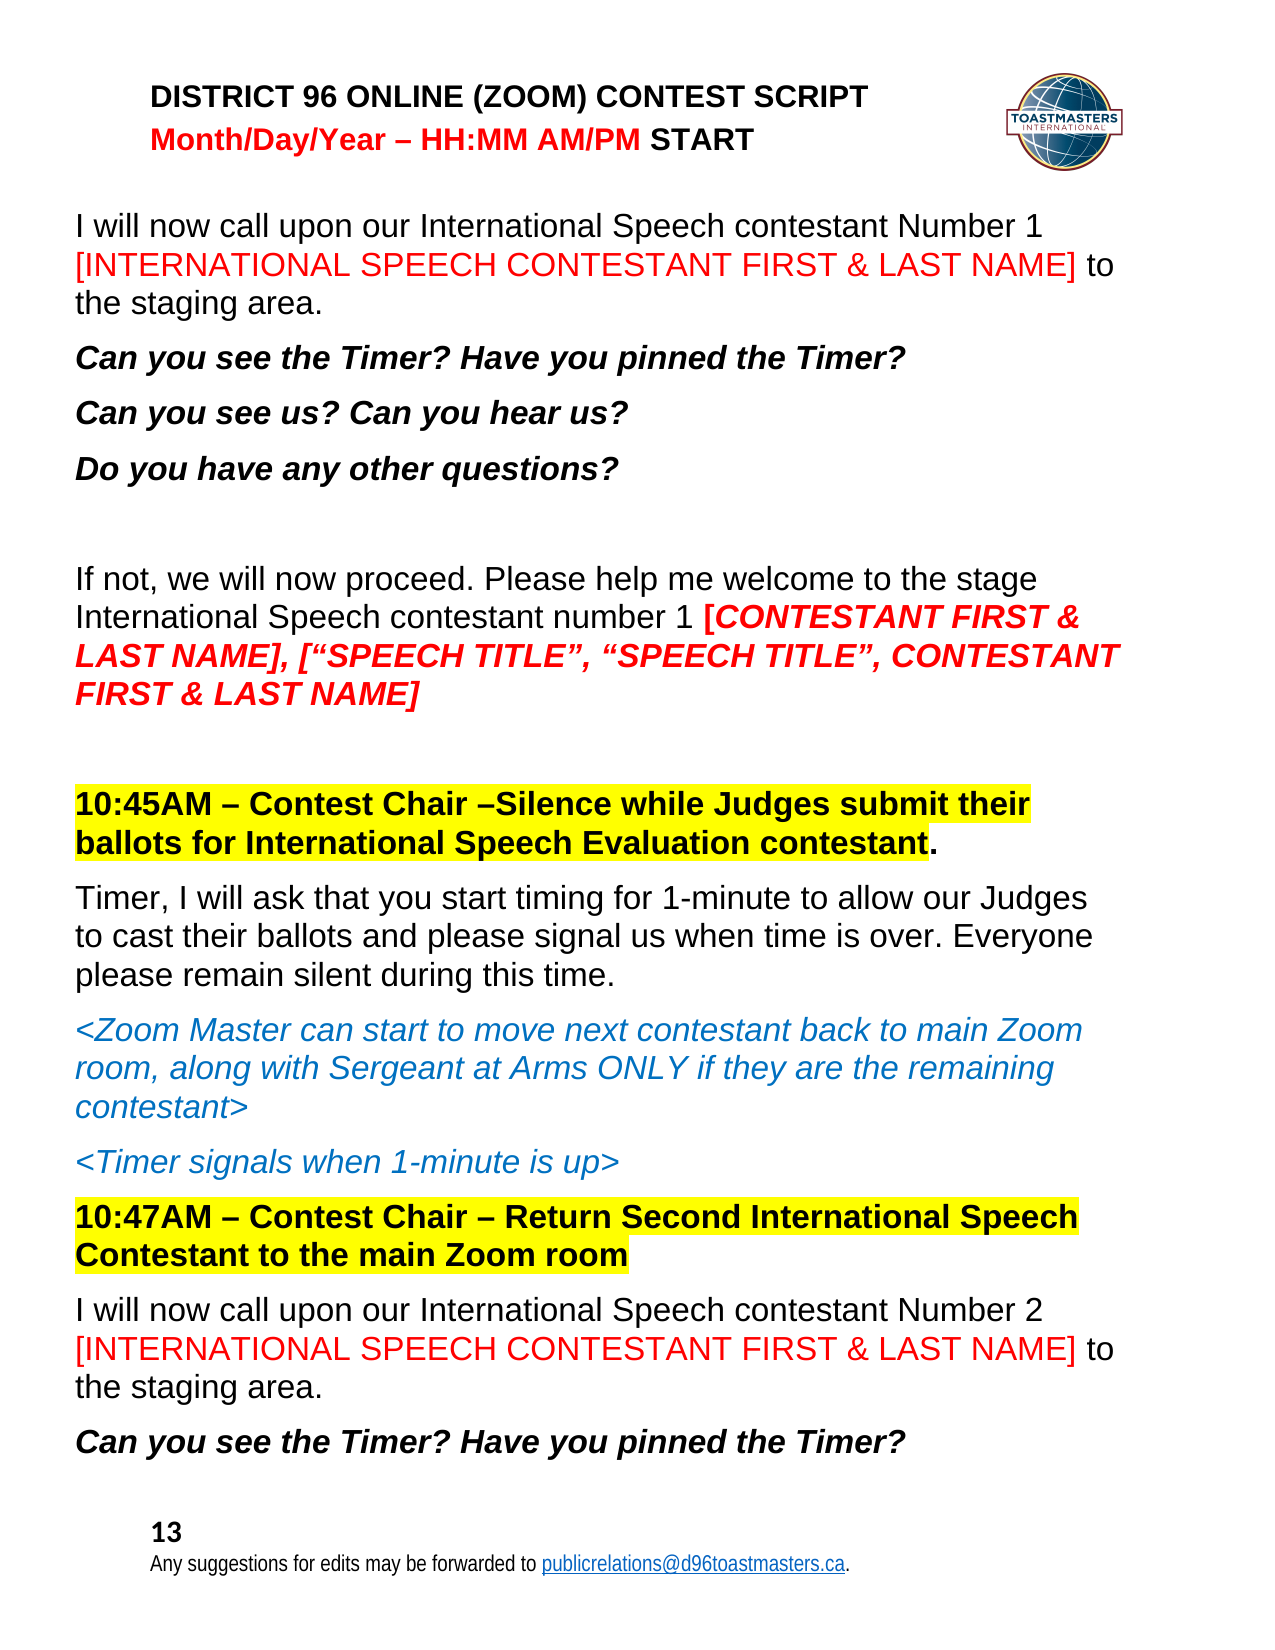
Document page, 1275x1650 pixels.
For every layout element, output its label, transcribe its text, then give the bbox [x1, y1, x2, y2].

text <Zoom Master can start to move next contestant back to main Zoom room, along with Sergeant at Arms ONLY if they are the remaining contestant> [75, 1010, 1125, 1125]
text 10:45AM – Contest Chair –Silence while Judges submit their ballots for International Speech Evaluation contestant. [929, 784, 1125, 861]
text Can you see the Timer? Have you pinned the Timer? [75, 1422, 1125, 1461]
text If not, we will now proceed. Please help me welcome to the stage International Speech contestant number 1 [CONTESTANT FIRST & LAST NAME], [“SPEECH TITLE”, “SPEECH TITLE”, CONTESTANT FIRST & LAST NAME] [75, 559, 1125, 712]
text Can you see the Timer? Have you pinned the Timer? [75, 338, 1125, 377]
text Timer, I will ask that you start timing for 1-minute to allow our Judges to cast their ballots and please signal us when time is over. Everyone please remain silent during this time. [75, 878, 1125, 993]
picture [1006, 73, 1123, 171]
text Can you see us? Can you hear us? [75, 393, 1125, 432]
text <Timer signals when 1-minute is up> [75, 1142, 1125, 1180]
text 10:47AM – Contest Chair – Return Second International Speech Contestant to the main Zoom room [629, 1197, 1125, 1274]
text Do you have any other questions? [75, 448, 1125, 487]
text I will now call upon our International Speech contestant Number 1 [INTERNATIONAL SPEECH CONTESTANT FIRST & LAST NAME] to the staging area. [75, 206, 1125, 322]
text I will now call upon our International Speech contestant Number 2 [INTERNATIONAL SPEECH CONTESTANT FIRST & LAST NAME] to the staging area. [75, 1290, 1125, 1406]
